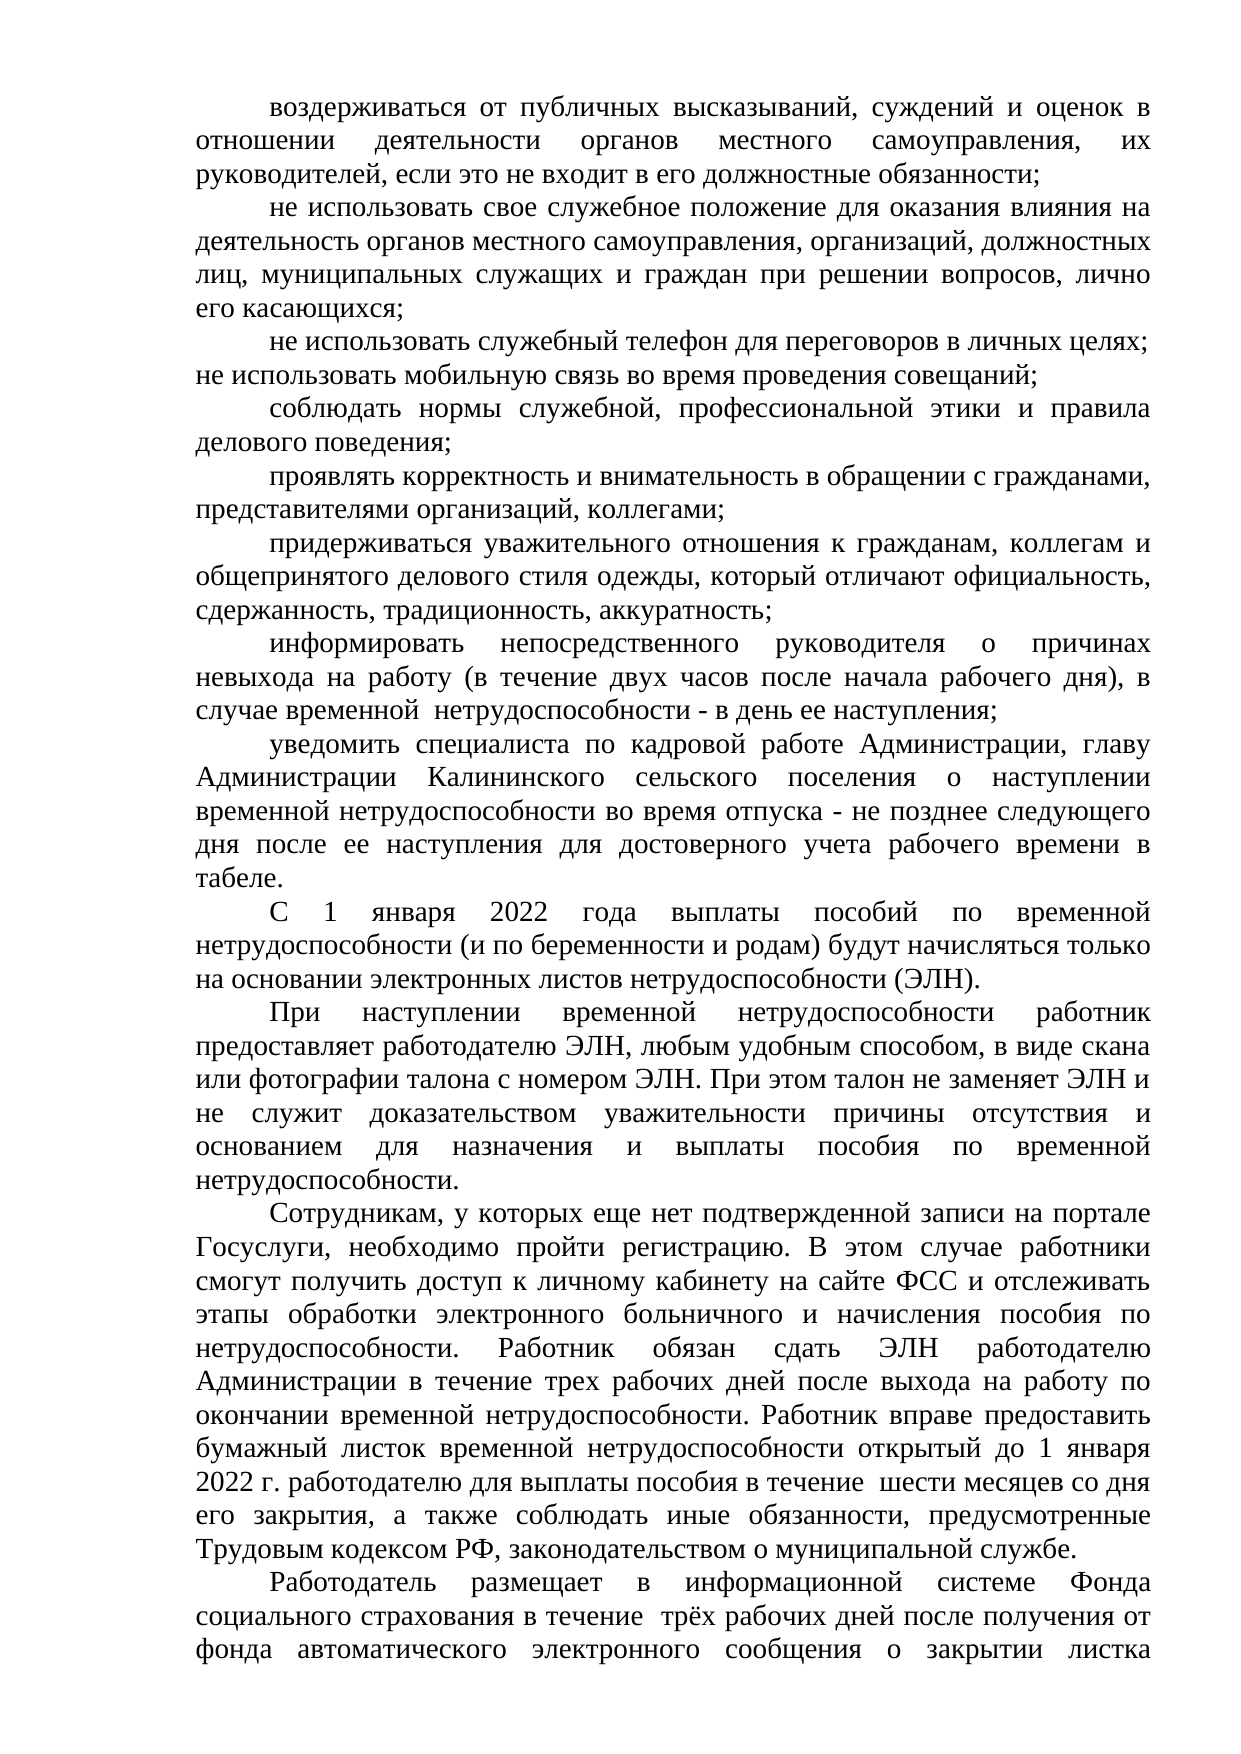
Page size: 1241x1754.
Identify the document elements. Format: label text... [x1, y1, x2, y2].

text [195, 1564, 1152, 1665]
text Сотрудникам, у которых еще нет подтвержденной записи на портале Госуслуги, необходимо пройти регистрацию. В этом случае работники смогут получить доступ к личному кабинету на сайте ФСС и отслеживать этапы обработки электронного больничного и начисления пособия по нетрудоспособности. Работник обязан сдать ЭЛН работодателю Администрации в течение трех рабочих дней после выхода на работу по окончании временной нетрудоспособности. Работник вправе предоставить бумажный листок временной нетрудоспособности открытый до 1 января 2022 г. работодателю для выплаты пособия в течение шести месяцев со дня его закрытия, а также соблюдать иные обязанности, предусмотренные Трудовым кодексом РФ, законодательством о муниципальной службе. [195, 1196, 1152, 1564]
text проявлять корректность и внимательность в обращении с гражданами, представителями организаций, коллегами; [195, 458, 1152, 525]
text не использовать свое служебное положение для оказания влияния на деятельность органов местного самоуправления, организаций, должностных лиц, муниципальных служащих и граждан при решении вопросов, лично его касающихся; [195, 189, 1152, 323]
text уведомить специалиста по кадровой работе Администрации, главу Администрации Калининского сельского поселения о наступлении временной нетрудоспособности во время отпуска - не позднее следующего дня после ее наступления для достоверного учета рабочего времени в табеле. [195, 726, 1152, 894]
text При наступлении временной нетрудоспособности работник предоставляет работодателю ЭЛН, любым удобным способом, в виде скана или фотографии талона с номером ЭЛН. При этом талон не заменяет ЭЛН и не служит доказательством уважительности причины отсутствия и основанием для назначения и выплаты пособия по временной нетрудоспособности. [195, 994, 1152, 1196]
text не использовать мобильную связь во время проведения совещаний; [195, 357, 1152, 391]
text воздерживаться от публичных высказываний, суждений и оценок в отношении деятельности органов местного самоуправления, их руководителей, если это не входит в его должностные обязанности; [195, 89, 1152, 189]
text придерживаться уважительного отношения к гражданам, коллегам и общепринятого делового стиля одежды, который отличают официальность, сдержанность, традиционность, аккуратность; [195, 525, 1152, 625]
text не использовать служебный телефон для переговоров в личных целях; [195, 323, 1152, 357]
text С 1 января 2022 года выплаты пособий по временной нетрудоспособности (и по беременности и родам) будут начисляться только на основании электронных листов нетрудоспособности (ЭЛН). [195, 894, 1152, 994]
text информировать непосредственного руководителя о причинах невыхода на работу (в течение двух часов после начала рабочего дня), в случае временной нетрудоспособности - в день ее наступления; [195, 625, 1152, 726]
text соблюдать нормы служебной, профессиональной этики и правила делового поведения; [195, 391, 1152, 458]
